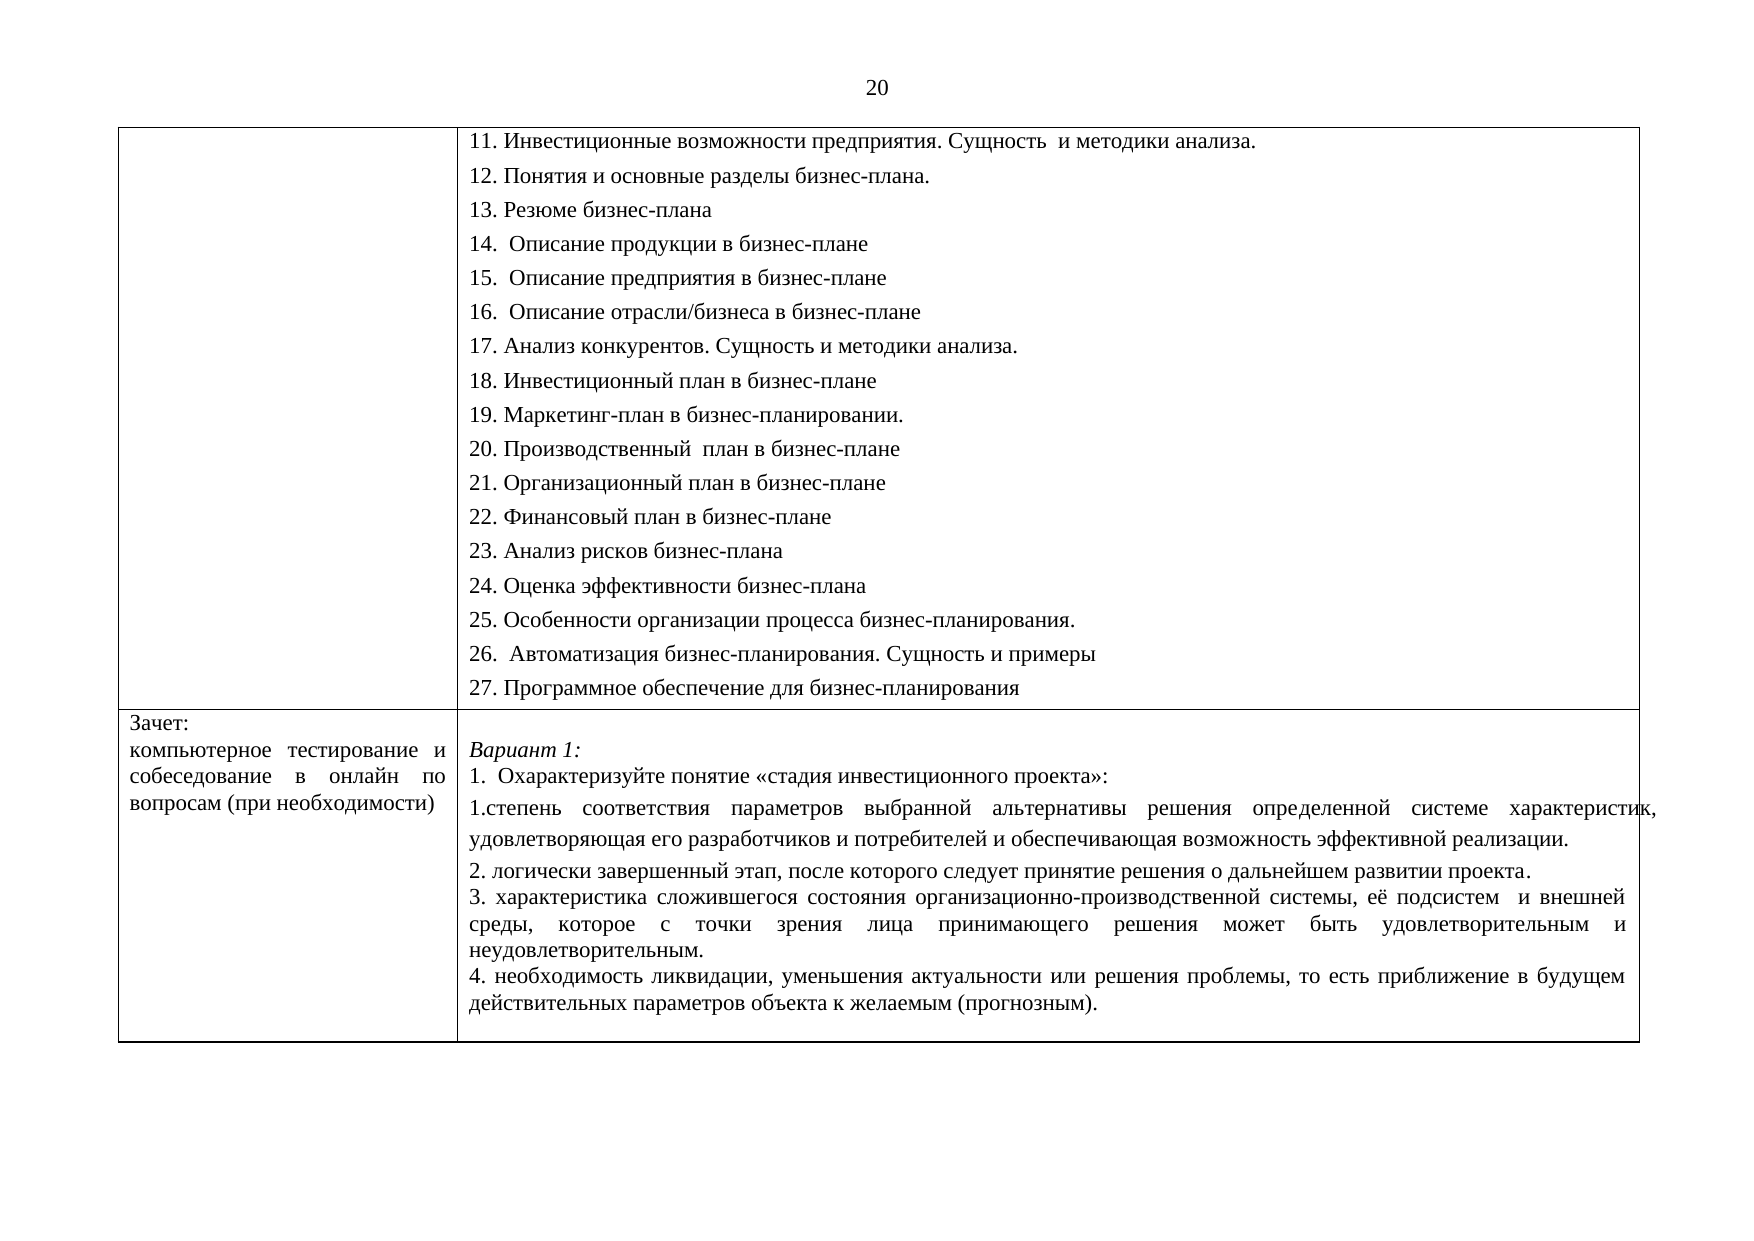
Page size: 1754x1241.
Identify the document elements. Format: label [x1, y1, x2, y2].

table_cell [458, 128, 1639, 708]
table_cell [119, 128, 457, 708]
table_cell [458, 710, 1639, 1041]
table_cell [119, 710, 457, 1041]
